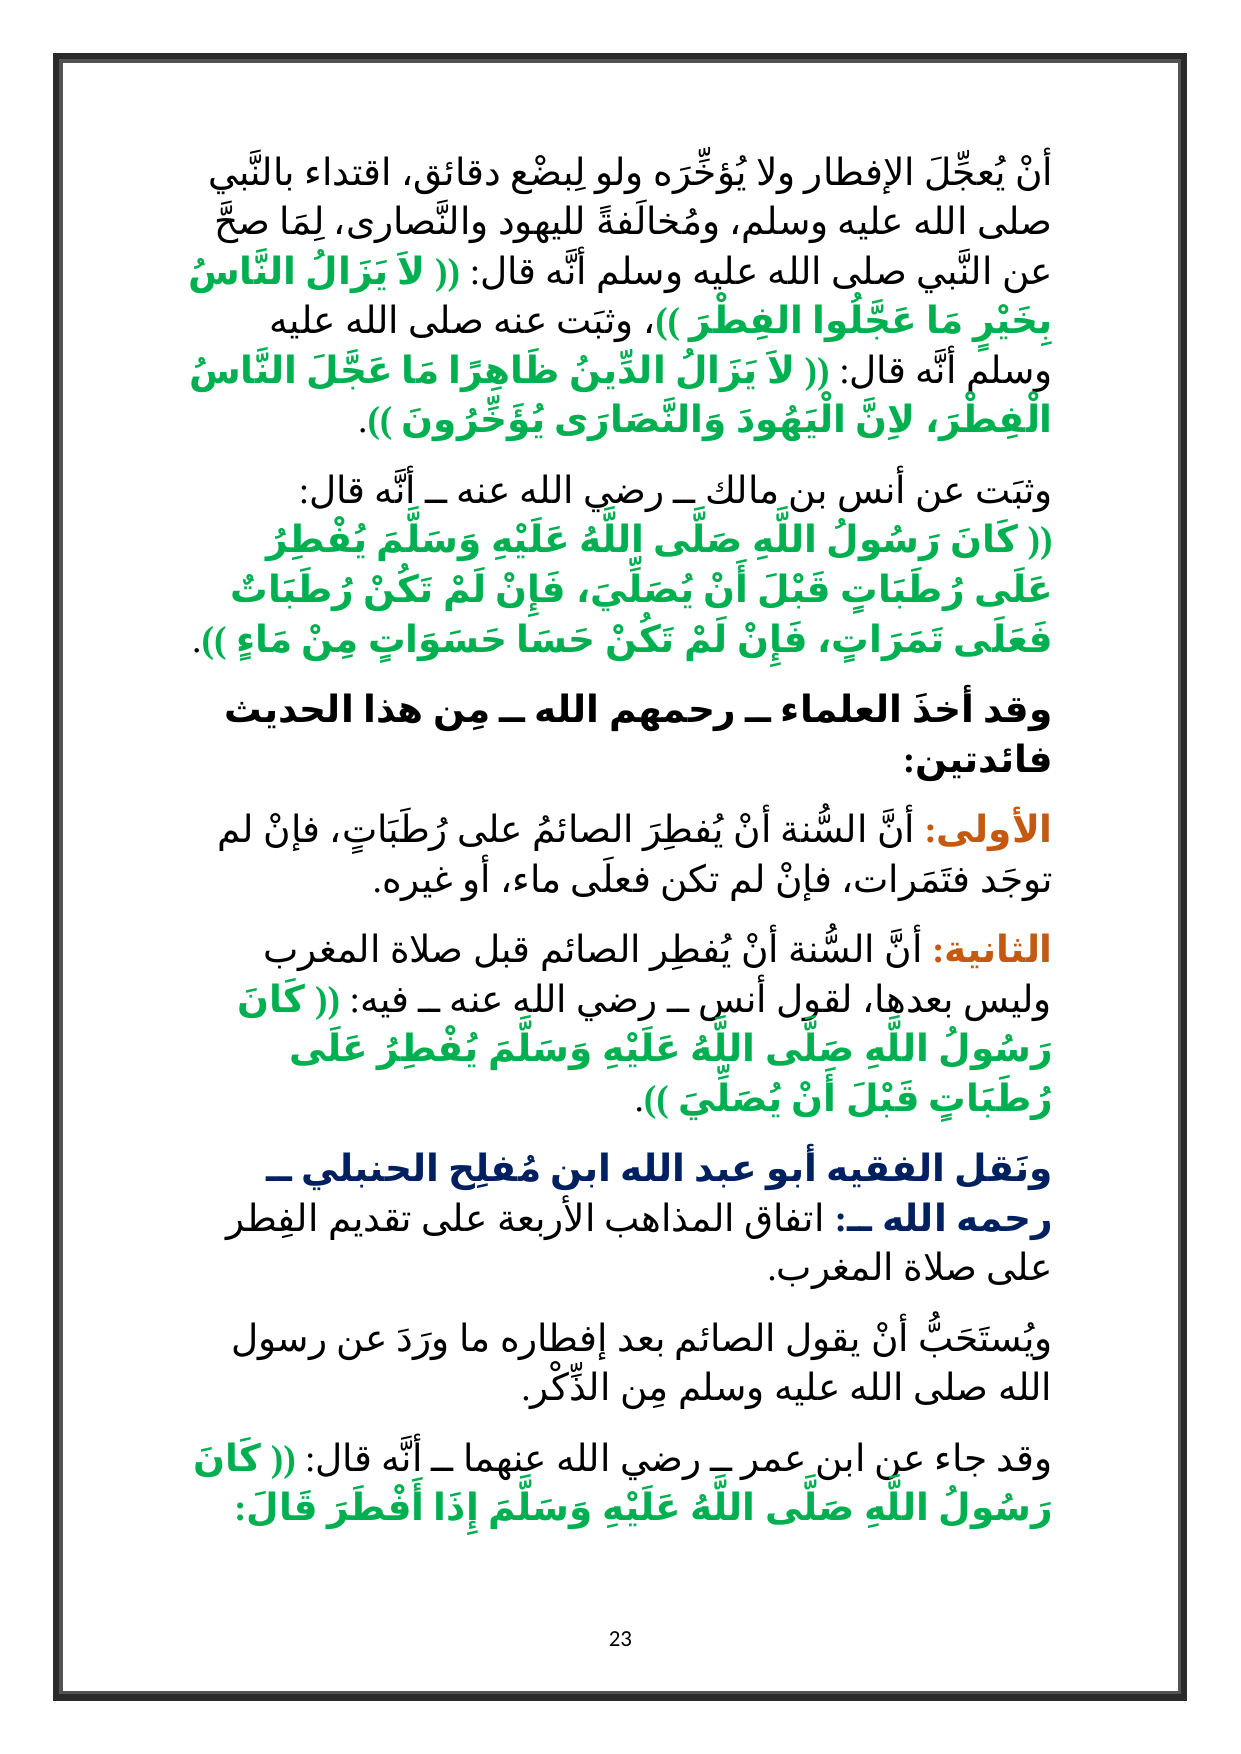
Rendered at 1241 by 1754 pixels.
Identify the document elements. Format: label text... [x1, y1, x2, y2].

text ويُستَحَبُّ أنْ يقول الصائم بعد إفطاره ما ورَدَ عن رسول الله صلى الله عليه وسلم مِن الذِّكْر. [187, 1316, 1053, 1409]
text ونَقل الفقيه أبو عبد الله ابن مُفلِح الحنبلي ــ رحمه الله ــ: اتفاق المذاهب الأربعة على تقديم الفِطر على صلاة المغرب. [187, 1147, 1053, 1289]
text الثانية: أنَّ السُّنة أنْ يُفطِر الصائم قبل صلاة المغرب وليس بعدها، لقول أنس ــ رضي الله عنه ــ فيه: (( كَانَ رَسُولُ اللَّهِ صَلَّى اللَّهُ عَلَيْهِ وَسَلَّمَ يُفْطِرُ عَلَى رُطَبَاتٍ قَبْلَ أَنْ يُصَلِّيَ )). [187, 927, 1053, 1119]
text أنْ يُعجِّلَ الإفطار ولا يُؤخِّرَه ولو لِبضْع دقائق، اقتداء بالنَّبي صلى الله عليه وسلم، ومُخالَفةً لليهود والنَّصارى، لِمَا صحَّ عن النَّبي صلى الله عليه وسلم أنَّه قال: (( لاَ يَزَالُ النَّاسُ بِخَيْرٍ مَا عَجَّلُوا الفِطْرَ ))، وثبَت عنه صلى الله عليه وسلم أنَّه قال: (( لاَ يَزَالُ الدِّينُ ظَاهِرًا مَا عَجَّلَ النَّاسُ الْفِطْرَ، لاِنَّ الْيَهُودَ وَالنَّصَارَى يُؤَخِّرُونَ )). [187, 150, 1053, 441]
text الأولى: أنَّ السُّنة أنْ يُفطِرَ الصائمُ على رُطَبَاتٍ، فإنْ لم توجَد فتَمَرات، فإنْ لم تكن فعلَى ماء، أو غيره. [187, 807, 1053, 900]
text وقد أخذَ العلماء ــ رحمهم الله ــ مِن هذا الحديث فائدتين: [187, 687, 1053, 780]
text وثبَت عن أنس بن مالك ــ رضي الله عنه ــ أنَّه قال: (( كَانَ رَسُولُ اللَّهِ صَلَّى اللَّهُ عَلَيْهِ وَسَلَّمَ يُفْطِرُ عَلَى رُطَبَاتٍ قَبْلَ أَنْ يُصَلِّيَ، فَإِنْ لَمْ تَكُنْ رُطَبَاتٌ فَعَلَى تَمَرَاتٍ، فَإِنْ لَمْ تَكُنْ حَسَا حَسَوَاتٍ مِنْ مَاءٍ )). [187, 468, 1053, 660]
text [187, 1436, 1053, 1529]
